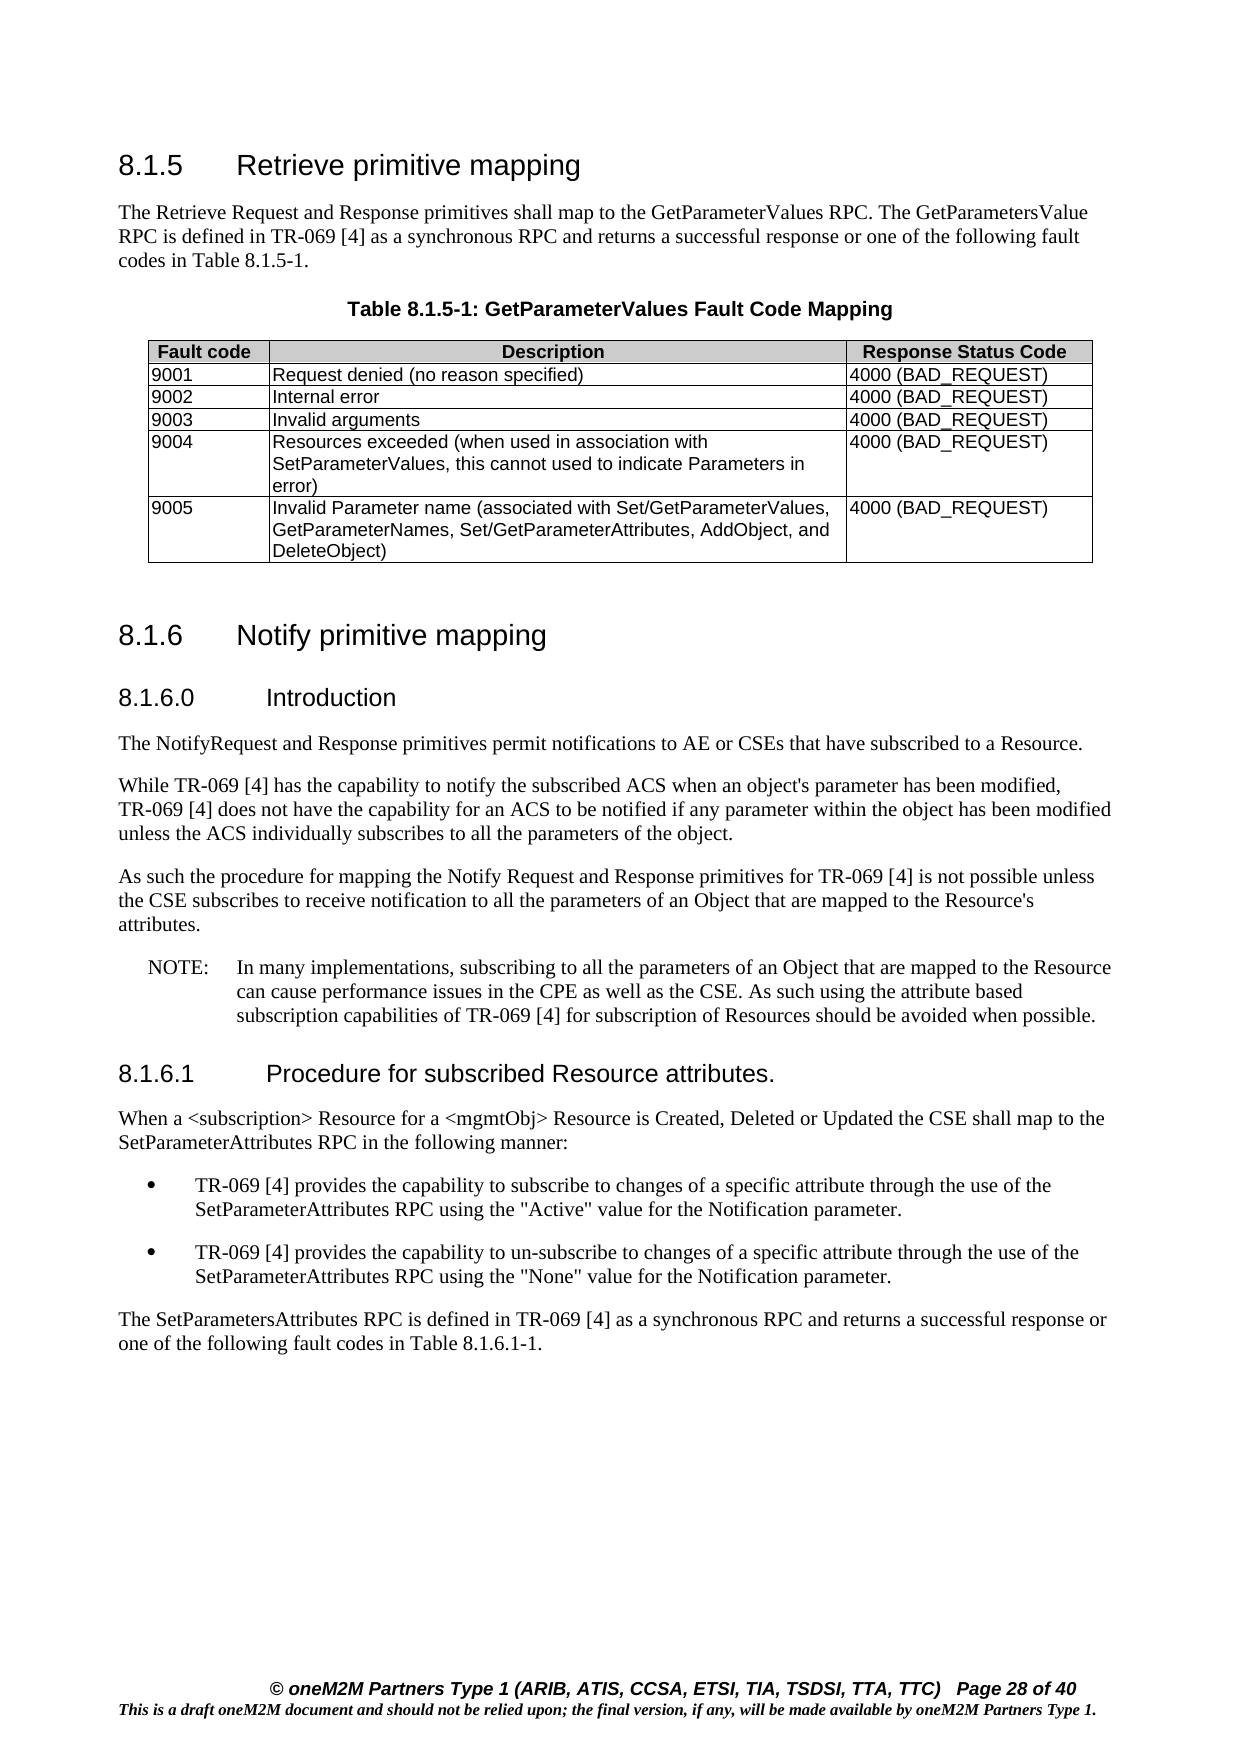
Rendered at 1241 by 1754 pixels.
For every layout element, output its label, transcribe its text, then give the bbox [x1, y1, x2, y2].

text The Retrieve Request and Response primitives shall map to the GetParameterValues RPC. The GetParametersValue RPC is defined in TR-069 [4] as a synchronous RPC and returns a successful response or one of the following fault codes in Table 8.1.5-1. [118, 200, 1122, 272]
table_header Description [270, 341, 846, 362]
table_cell 9005 [149, 497, 269, 562]
subtitle 8.1.6.0 Introduction [118, 683, 1122, 712]
table_cell 4000 (BAD_REQUEST) [847, 386, 1092, 408]
text TR-069 [4] provides the capability to un-subscribe to changes of a specific attribute through the use of the SetParameterAttributes RPC using the "None" value for the Notification parameter. [148, 1240, 1122, 1288]
table_cell Invalid Parameter name (associated with Set/GetParameterValues, GetParameterNames, Set/GetParameterAttributes, AddObject, and DeleteObject) [270, 497, 846, 562]
table_header Response Status Code [847, 341, 1092, 362]
table_cell Invalid arguments [270, 409, 846, 430]
text TR-069 [4] provides the capability to subscribe to changes of a specific attribute through the use of the SetParameterAttributes RPC using the "Active" value for the Notification parameter. [148, 1173, 1122, 1221]
text Table 8.1.5-1: GetParameterValues Fault Code Mapping [118, 297, 1122, 321]
table_cell 9003 [149, 409, 269, 430]
text The SetParametersAttributes RPC is defined in TR-069 [4] as a synchronous RPC and returns a successful response or one of the following fault codes in Table 8.1.6.1-1. [118, 1307, 1122, 1355]
text While TR-069 [4] has the capability to notify the subscribed ACS when an object's parameter has been modified, TR-069 [4] does not have the capability for an ACS to be notified if any parameter within the object has been modified unless the ACS individually subscribes to all the parameters of the object. [118, 773, 1122, 845]
table_cell 9001 [149, 364, 269, 385]
subtitle 8.1.5 Retrieve primitive mapping [118, 148, 1122, 181]
table_cell Resources exceeded (when used in association with SetParameterValues, this cannot used to indicate Parameters in error) [270, 431, 846, 496]
text NOTE: In many implementations, subscribing to all the parameters of an Object that are mapped to the Resource can cause performance issues in the CPE as well as the CSE. As such using the attribute based subscription capabilities of TR-069 [4] for subscription of Resources should be avoided when possible. [148, 955, 1122, 1027]
table_header Fault code [149, 341, 269, 362]
table_cell 4000 (BAD_REQUEST) [847, 497, 1092, 562]
text The NotifyRequest and Response primitives permit notifications to AE or CSEs that have subscribed to a Resource. [118, 730, 1122, 754]
text When a <subscription> Resource for a <mgmtObj> Resource is Created, Deleted or Updated the CSE shall map to the SetParameterAttributes RPC in the following manner: [118, 1106, 1122, 1154]
subtitle 8.1.6 Notify primitive mapping [118, 618, 1122, 652]
table_cell Internal error [270, 386, 846, 408]
table_cell 4000 (BAD_REQUEST) [847, 431, 1092, 496]
table_cell 9002 [149, 386, 269, 408]
text As such the procedure for mapping the Notify Request and Response primitives for TR-069 [4] is not possible unless the CSE subscribes to receive notification to all the parameters of an Object that are mapped to the Resource's attributes. [118, 864, 1122, 936]
table_cell 4000 (BAD_REQUEST) [847, 364, 1092, 385]
subtitle 8.1.6.1 Procedure for subscribed Resource attributes. [118, 1058, 1122, 1087]
table_cell Request denied (no reason specified) [270, 364, 846, 385]
table_cell 4000 (BAD_REQUEST) [847, 409, 1092, 430]
table_cell 9004 [149, 431, 269, 496]
